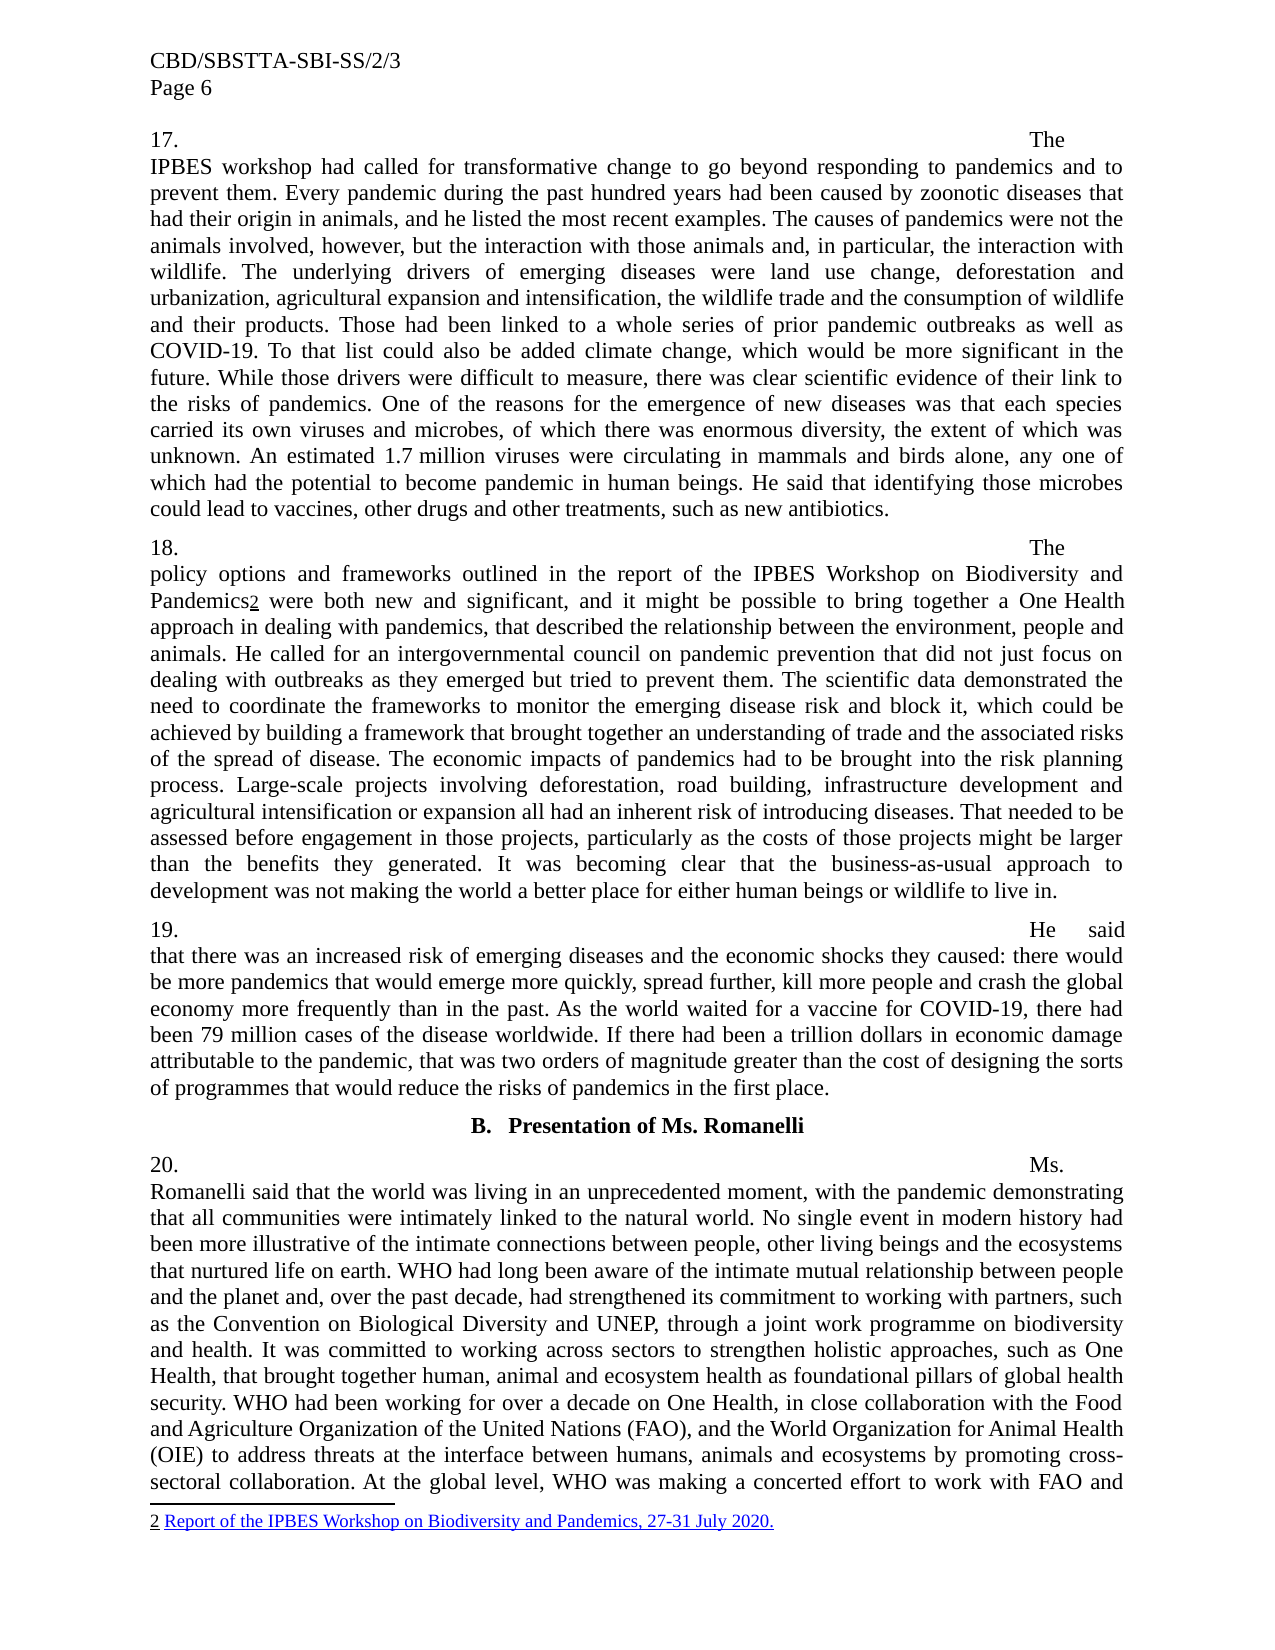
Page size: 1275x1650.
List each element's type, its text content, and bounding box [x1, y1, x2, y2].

text The policy options and frameworks outlined in the report of the IPBES Workshop on Biodiversity and Pandemics were both new and significant, and it might be possible to bring together a One Health approach in dealing with pandemics, that described the relationship between the environment, people and animals. He called for an intergovernmental council on pandemic prevention that did not just focus on dealing with outbreaks as they emerged but tried to prevent them. The scientific data demonstrated the need to coordinate the frameworks to monitor the emerging disease risk and block it, which could be achieved by building a framework that brought together an understanding of trade and the associated risks of the spread of disease. The economic impacts of pandemics had to be brought into the risk planning process. Large-scale projects involving deforestation, road building, infrastructure development and agricultural intensification or expansion all had an inherent risk of introducing diseases. That needed to be assessed before engagement in those projects, particularly as the costs of those projects might be larger than the benefits they generated. It was becoming clear that the business-as-usual approach to development was not making the world a better place for either human beings or wildlife to live in. [150, 534, 1125, 903]
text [150, 1151, 1125, 1494]
text The IPBES workshop had called for transformative change to go beyond responding to pandemics and to prevent them. Every pandemic during the past hundred years had been caused by zoonotic diseases that had their origin in animals, and he listed the most recent examples. The causes of pandemics were not the animals involved, however, but the interaction with those animals and, in particular, the interaction with wildlife. The underlying drivers of emerging diseases were land use change, deforestation and urbanization, agricultural expansion and intensification, the wildlife trade and the consumption of wildlife and their products. Those had been linked to a whole series of prior pandemic outbreaks as well as COVID-19. To that list could also be added climate change, which would be more significant in the future. While those drivers were difficult to measure, there was clear scientific evidence of their link to the risks of pandemics. One of the reasons for the emergence of new diseases was that each species carried its own viruses and microbes, of which there was enormous diversity, the extent of which was unknown. An estimated 1.7 million viruses were circulating in mammals and birds alone, any one of which had the potential to become pandemic in human beings. He said that identifying those microbes could lead to vaccines, other drugs and other treatments, such as new antibiotics. [150, 126, 1125, 522]
list B. Presentation of Ms. Romanelli [150, 1113, 1125, 1139]
text He said that there was an increased risk of emerging diseases and the economic shocks they caused: there would be more pandemics that would emerge more quickly, spread further, kill more people and crash the global economy more frequently than in the past. As the world waited for a vaccine for COVID-19, there had been 79 million cases of the disease worldwide. If there had been a trillion dollars in economic damage attributable to the pandemic, that was two orders of magnitude greater than the cost of designing the sorts of programmes that would reduce the risks of pandemics in the first place. [150, 916, 1125, 1100]
